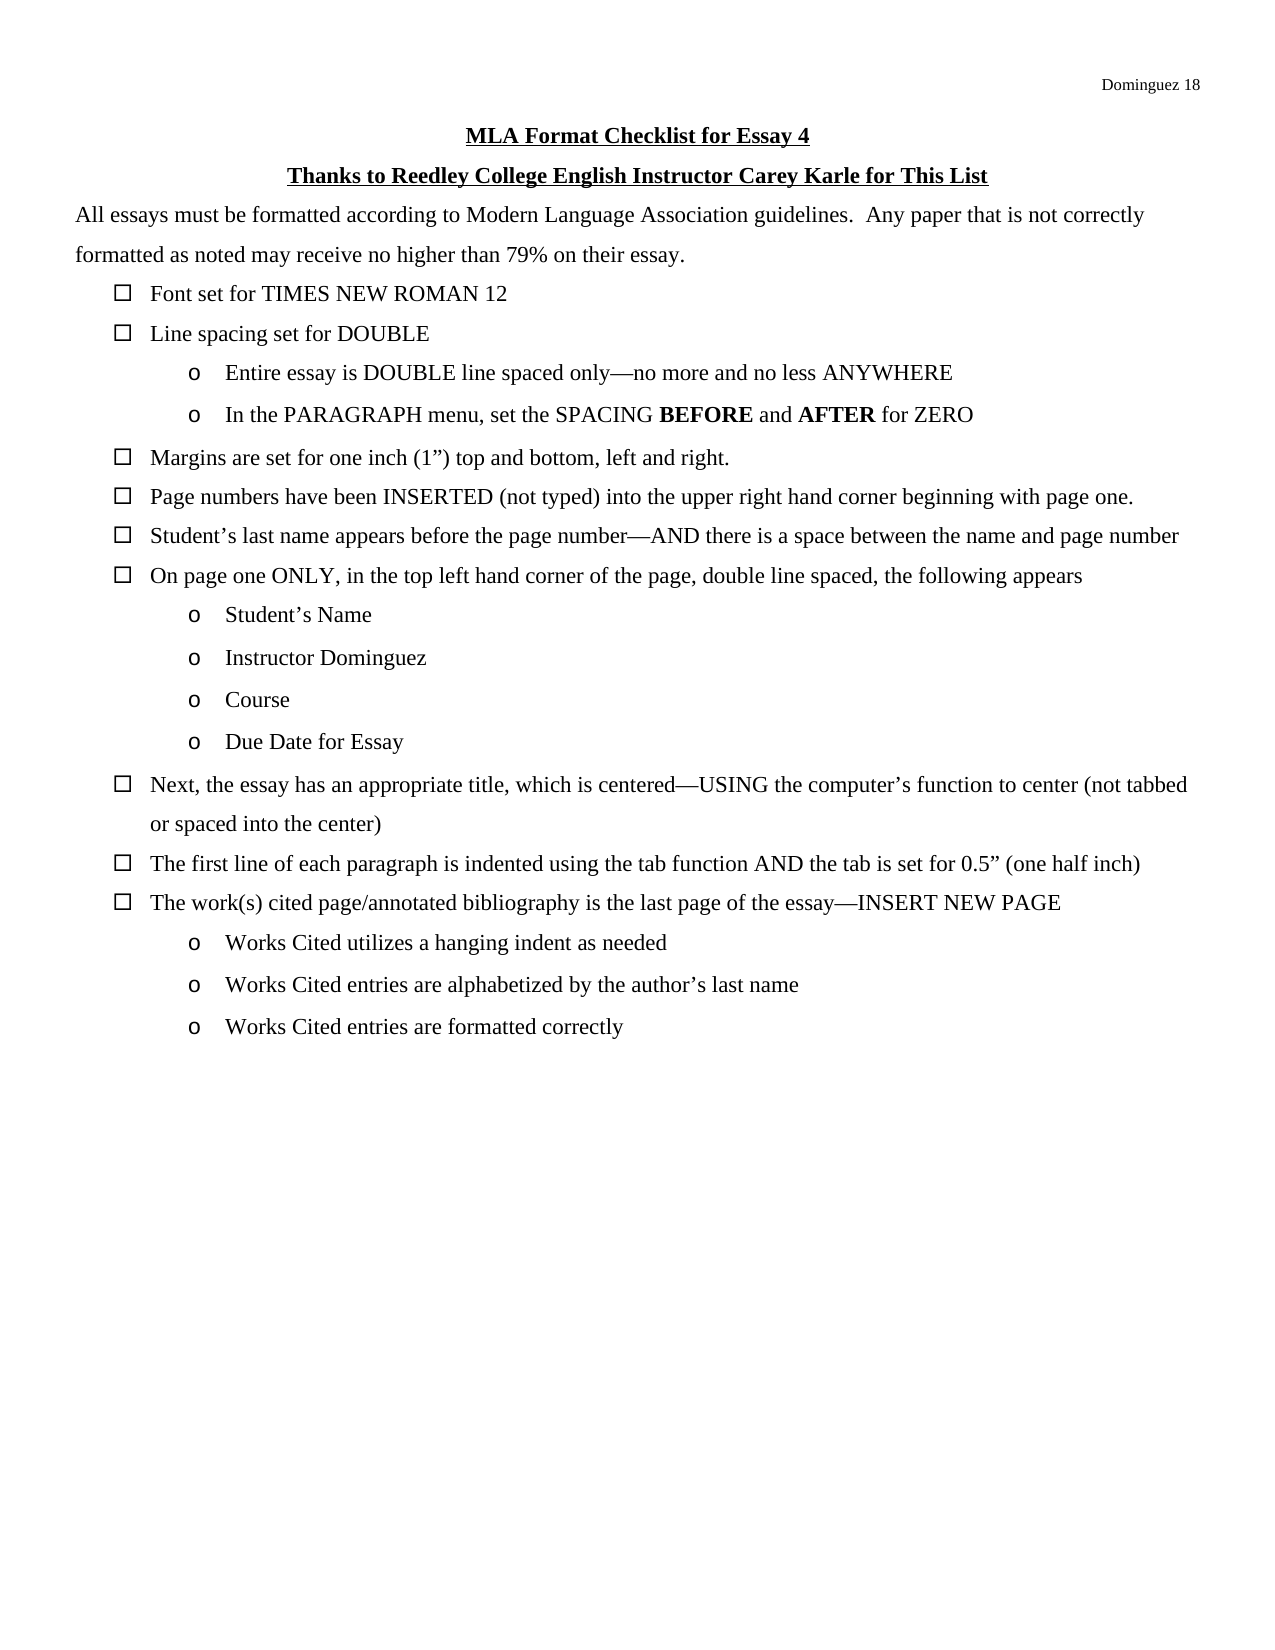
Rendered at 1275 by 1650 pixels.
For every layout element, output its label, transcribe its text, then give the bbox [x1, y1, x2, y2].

text All essays must be formatted according to Modern Language Association guidelines. Any paper that is not correctly formatted as noted may receive no higher than 79% on their essay. [75, 201, 1200, 267]
list Entire essay is DOUBLE line spaced only—no more and no less ANYWHERE [187, 359, 1200, 387]
list Works Cited entries are alphabetized by the author’s last name [187, 971, 1200, 999]
list Instructor Dominguez [187, 644, 1200, 672]
list In the PARAGRAPH menu, set the SPACING BEFORE and AFTER for ZERO [187, 401, 1200, 429]
list The work(s) cited page/annotated bibliography is the last page of the essay—INSERT NEW PAGE [112, 889, 1200, 916]
list Student’s Name [187, 602, 1200, 630]
list Course [187, 686, 1200, 714]
text MLA Format Checklist for Essay 4 [75, 122, 1200, 148]
list Line spacing set for DOUBLE [112, 319, 1200, 346]
list On page one ONLY, in the top left hand corner of the page, double line spaced, the following appears [112, 562, 1200, 588]
list Works Cited utilizes a hanging indent as needed [187, 929, 1200, 957]
list The first line of each paragraph is indented using the tab function AND the tab is set for 0.5” (one half inch) [112, 850, 1200, 876]
list Due Date for Essay [187, 728, 1200, 757]
list Next, the essay has an appropriate title, which is centered—USING the computer’s function to center (not tabbed or spaced into the center) [112, 771, 1200, 837]
list Student’s last name appears before the page number—AND there is a space between the name and page number [112, 523, 1200, 549]
list Font set for TIMES NEW ROMAN 12 [112, 280, 1200, 306]
list Page numbers have been INSERTED (not typed) into the upper right hand corner beginning with page one. [112, 483, 1200, 509]
text Thanks to Reedley College English Instructor Carey Karle for This List [75, 162, 1200, 188]
list Works Cited entries are formatted correctly [187, 1013, 1200, 1041]
list Margins are set for one inch (1”) top and bottom, left and right. [112, 444, 1200, 470]
